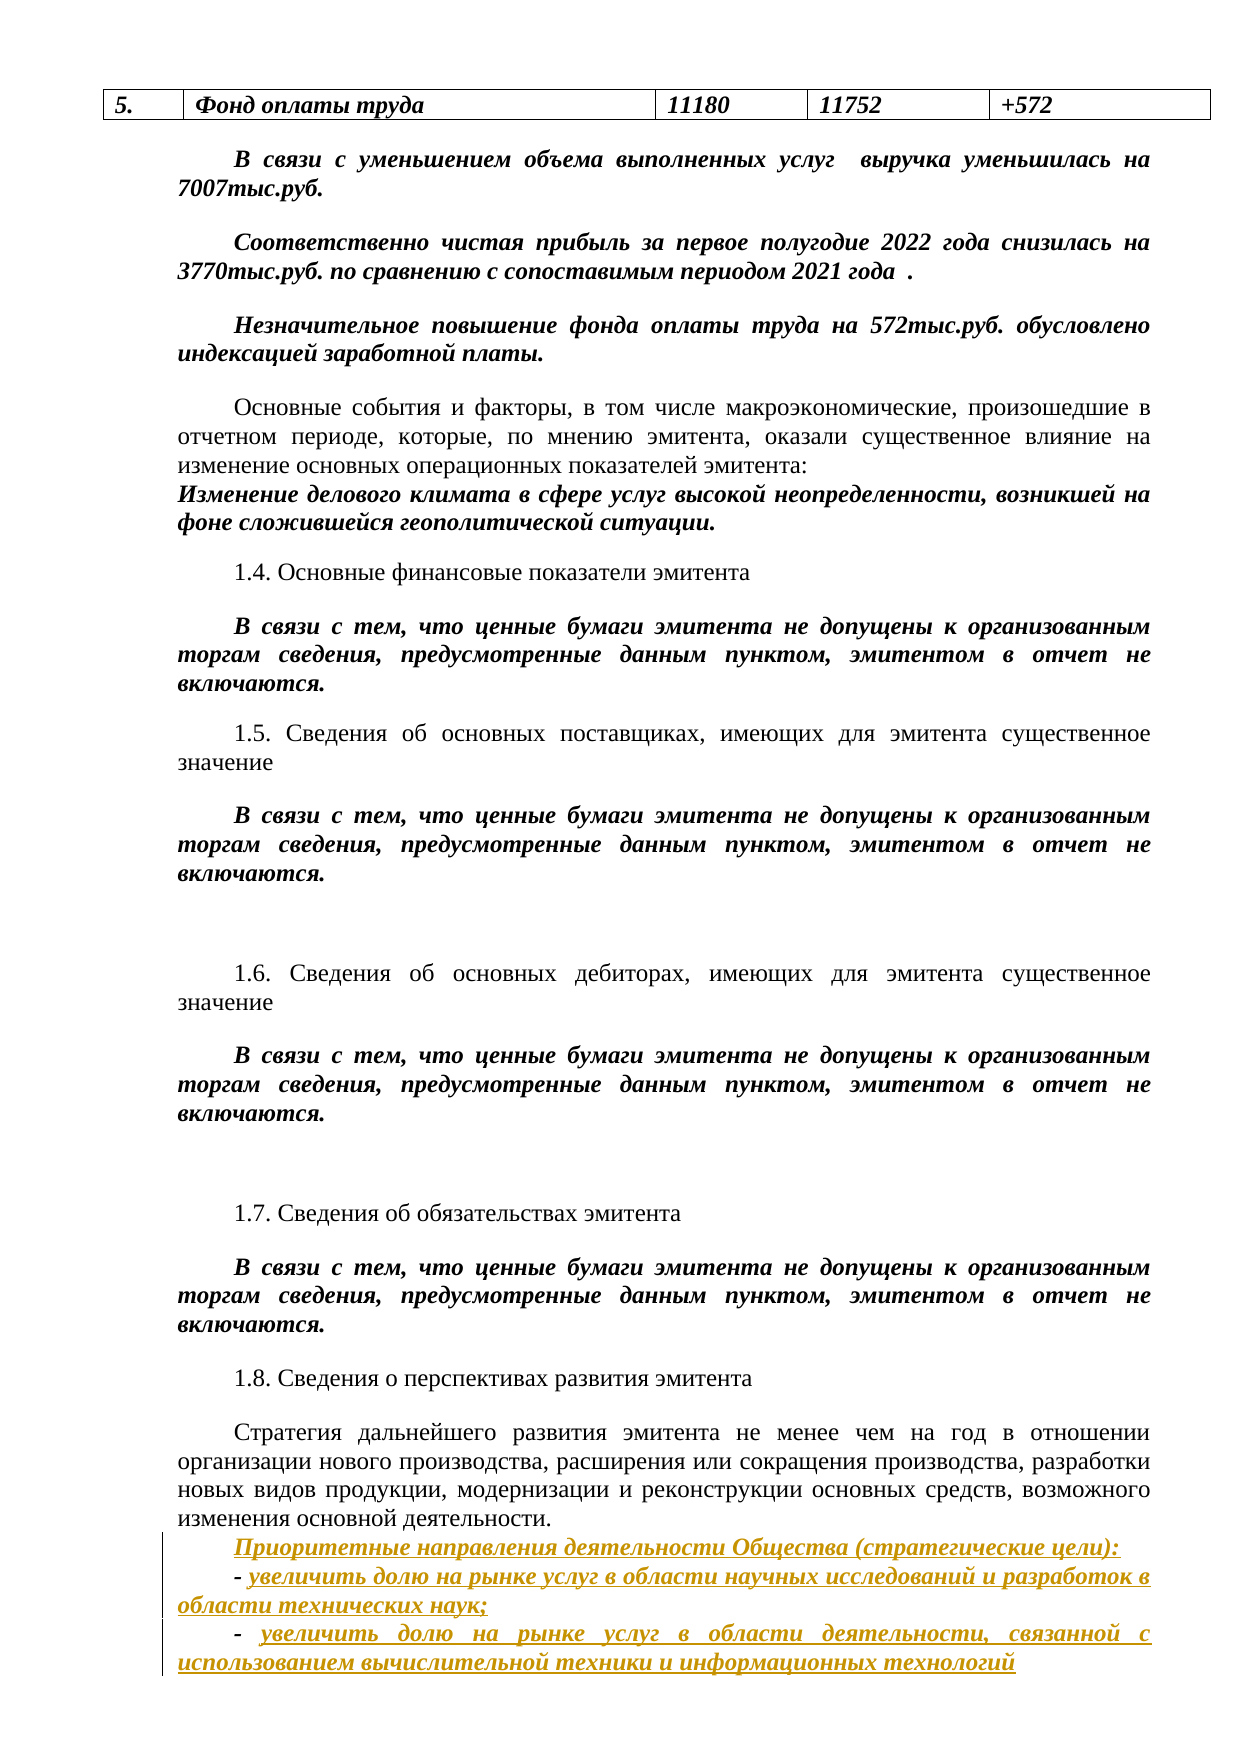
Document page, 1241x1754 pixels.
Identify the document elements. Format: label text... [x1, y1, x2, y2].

table_cell Фонд оплаты труда [184, 90, 655, 118]
text В связи с тем, что ценные бумаги эмитента не допущены к организованным торгам сведения, предусмотренные данным пунктом, эмитентом в отчет не включаются. [177, 611, 1152, 697]
table_cell +572 [990, 90, 1210, 118]
text 1.8. Сведения о перспективах развития эмитента [177, 1363, 1152, 1392]
text Изменение делового климата в сфере услуг высокой неопределенности, возникшей на фоне сложившейся геополитической ситуации. [177, 479, 1152, 536]
text В связи с уменьшением объема выполненных услуг выручка уменьшилась на 7007тыс.руб. [177, 144, 1152, 202]
text Незначительное повышение фонда оплаты труда на 572тыс.руб. обусловлено индексацией заработной платы. [177, 310, 1152, 367]
text 1.6. Сведения об основных дебиторах, имеющих для эмитента существенное значение [177, 958, 1152, 1015]
table_cell 5. [104, 90, 183, 118]
text - [177, 1618, 1152, 1676]
text 1.5. Сведения об основных поставщиках, имеющих для эмитента существенное значение [177, 718, 1152, 776]
text 1.7. Сведения об обязательствах эмитента [177, 1198, 1152, 1227]
text В связи с тем, что ценные бумаги эмитента не допущены к организованным торгам сведения, предусмотренные данным пунктом, эмитентом в отчет не включаются. [177, 1041, 1152, 1127]
text Соответственно чистая прибыль за первое полугодие 2022 года снизилась на 3770тыс.руб. по сравнению с сопоставимым периодом 2021 года . [177, 227, 1152, 284]
text 1.4. Основные финансовые показатели эмитента [177, 557, 1152, 586]
table_cell 11180 [656, 90, 807, 118]
table_cell 11752 [808, 90, 989, 118]
text - [177, 1561, 1152, 1618]
text Основные события и факторы, в том числе макроэкономические, произошедшие в отчетном периоде, которые, по мнению эмитента, оказали существенное влияние на изменение основных операционных показателей эмитента: [177, 392, 1152, 478]
text Стратегия дальнейшего развития эмитента не менее чем на год в отношении организации нового производства, расширения или сокращения производства, разработки новых видов продукции, модернизации и реконструкции основных средств, возможного изменения основной деятельности. [177, 1417, 1152, 1532]
text В связи с тем, что ценные бумаги эмитента не допущены к организованным торгам сведения, предусмотренные данным пунктом, эмитентом в отчет не включаются. [177, 1252, 1152, 1338]
text В связи с тем, что ценные бумаги эмитента не допущены к организованным торгам сведения, предусмотренные данным пунктом, эмитентом в отчет не включаются. [177, 801, 1152, 887]
